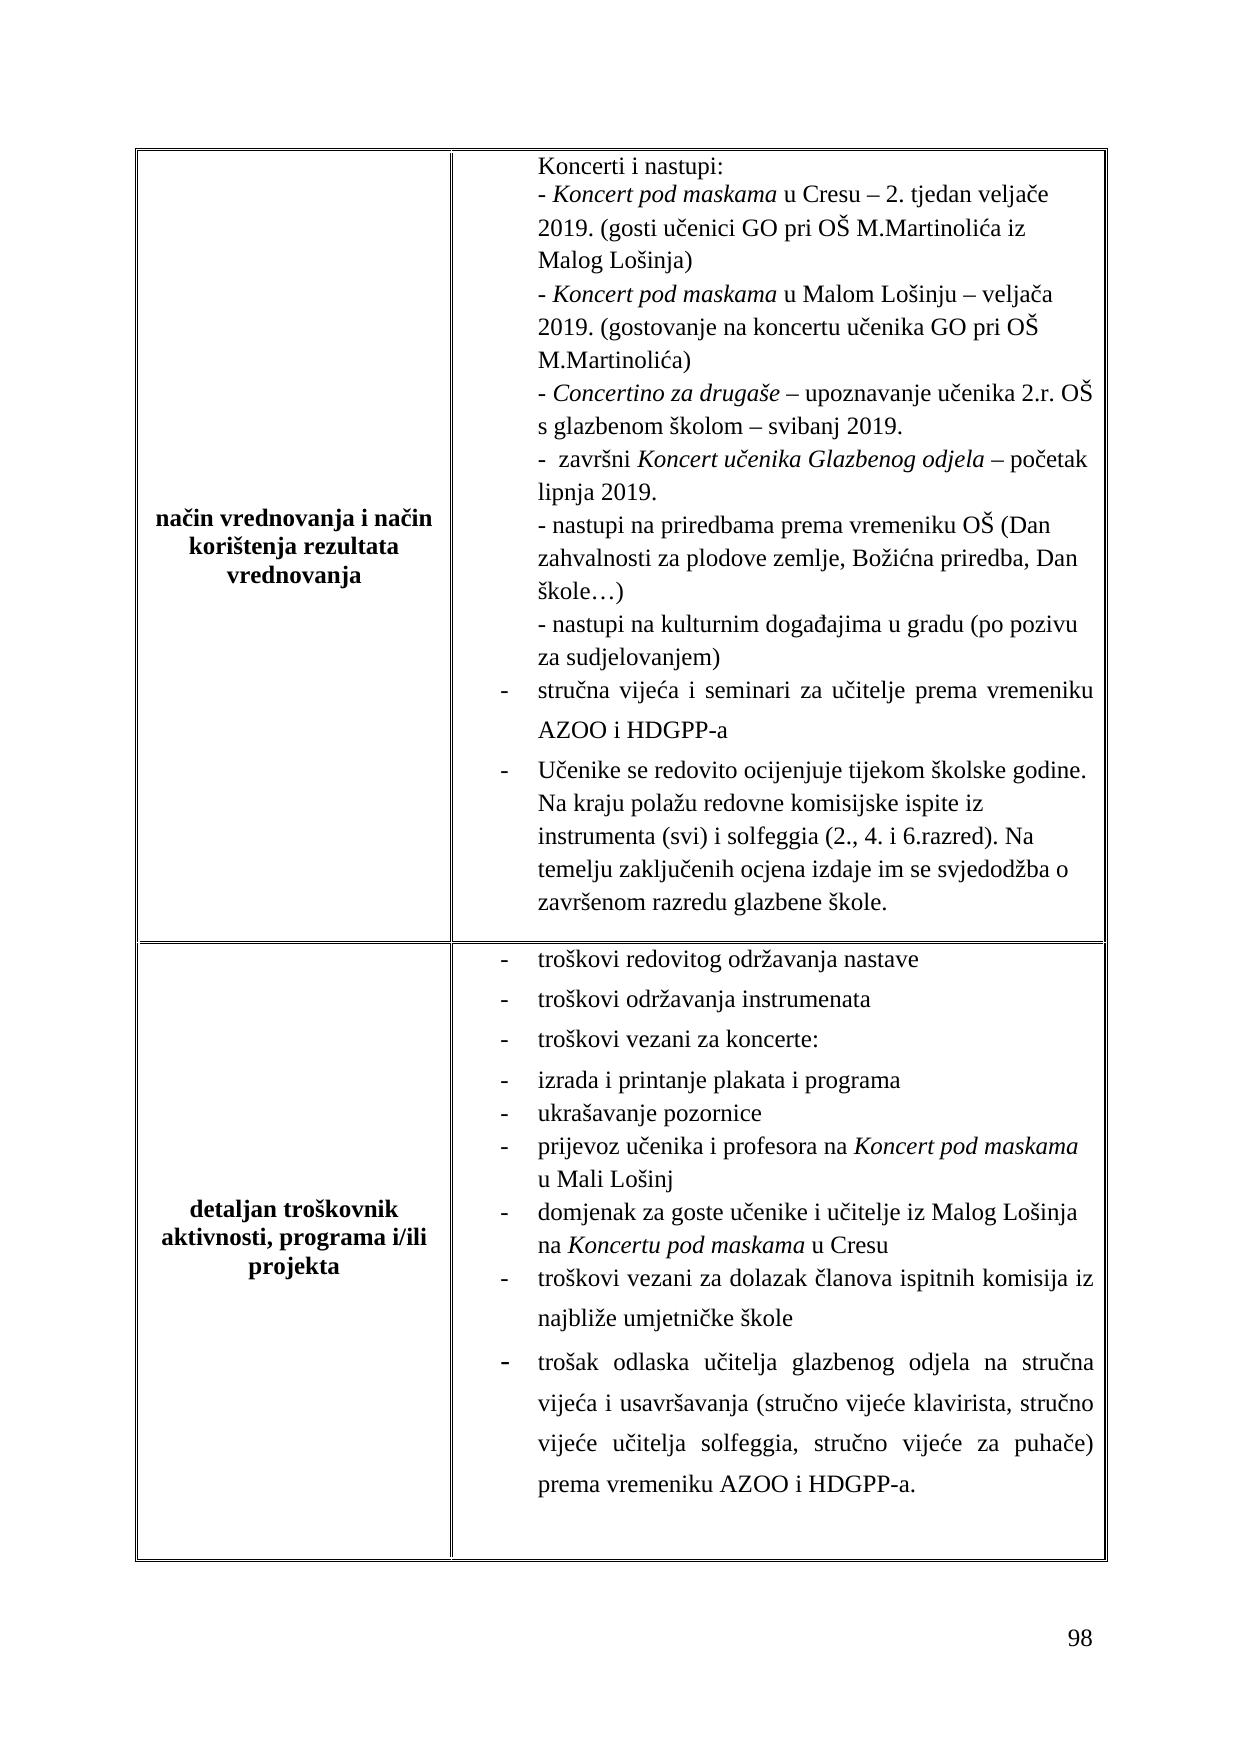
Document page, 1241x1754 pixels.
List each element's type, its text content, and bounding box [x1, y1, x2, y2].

table_cell Koncerti i nastupi: - Koncert pod maskama u Cresu – 2. tjedan veljače 2019. (gosti učenici GO pri OŠ M.Martinolića iz Malog Lošinja) - Koncert pod maskama u Malom Lošinju – veljača 2019. (gostovanje na koncertu učenika GO pri OŠ M.Martinolića) - Concertino za drugaše – upoznavanje učenika 2.r. OŠ s glazbenom školom – svibanj 2019. - završni Koncert učenika Glazbenog odjela – početak lipnja 2019. - nastupi na priredbama prema vremeniku OŠ (Dan zahvalnosti za plodove zemlje, Božićna priredba, Dan škole…) - nastupi na kulturnim događajima u gradu (po pozivu za sudjelovanjem) stručna vijeća i seminari za učitelje prema vremeniku AZOO i HDGPP-a Učenike se redovito ocijenjuje tijekom školske godine. Na kraju polažu redovne komisijske ispite iz instrumenta (svi) i solfeggia (2., 4. i 6.razred). Na temelju zaključenih ocjena izdaje im se svjedodžba o završenom razredu glazbene škole. [451, 151, 1104, 941]
table_cell troškovi redovitog održavanja nastave troškovi održavanja instrumenata troškovi vezani za koncerte: izrada i printanje plakata i programa ukrašavanje pozornice prijevoz učenika i profesora na Koncert pod maskama u Mali Lošinj domjenak za goste učenike i učitelje iz Malog Lošinja na Koncertu pod maskama u Cresu troškovi vezani za dolazak članova ispitnih komisija iz najbliže umjetničke škole trošak odlaska učitelja glazbenog odjela na stručna vijeća i usavršavanja (stručno vijeće klavirista, stručno vijeće učitelja solfeggia, stručno vijeće za puhače) prema vremeniku AZOO i HDGPP-a. [451, 941, 1106, 1558]
table_cell detaljan troškovnik aktivnosti, programa i/ili projekta [136, 941, 451, 1558]
table_cell način vrednovanja i način korištenja rezultata vrednovanja [138, 151, 451, 941]
